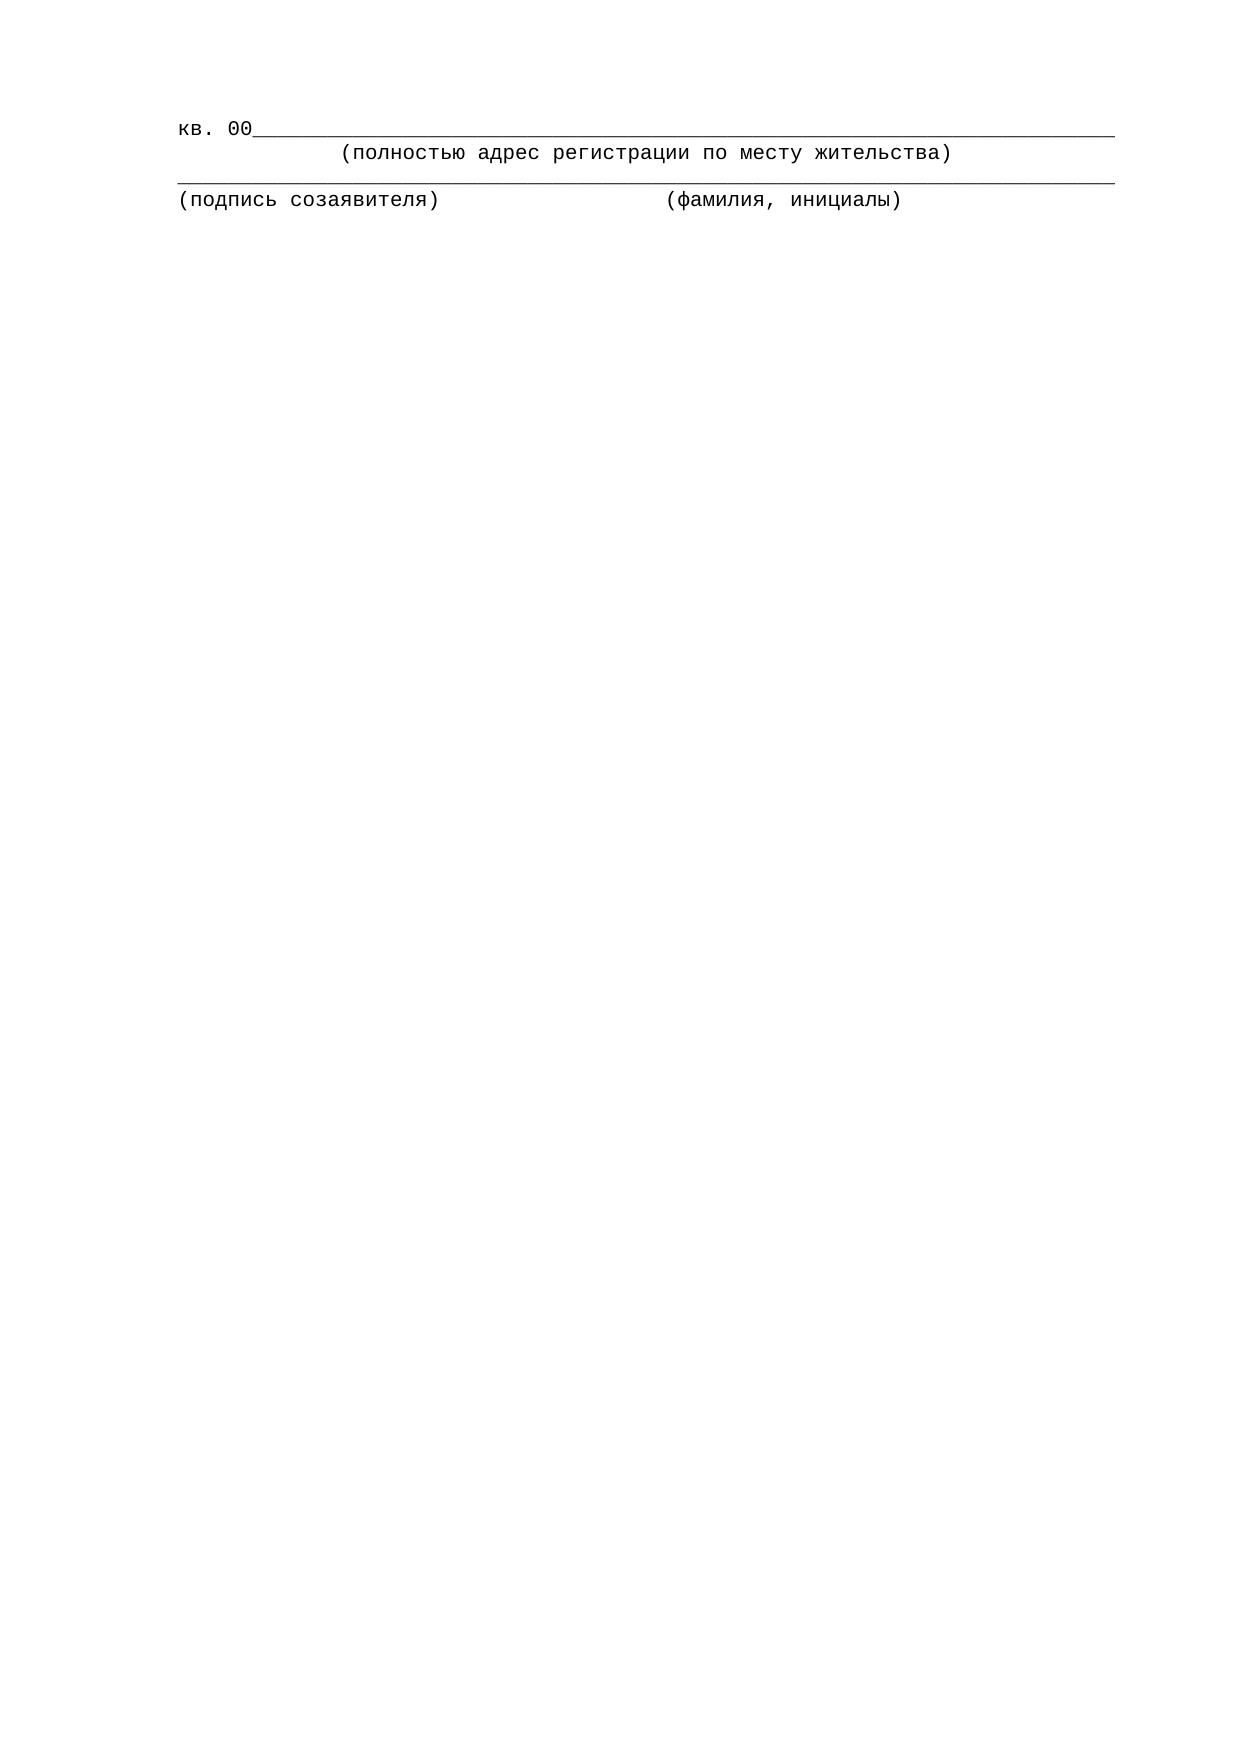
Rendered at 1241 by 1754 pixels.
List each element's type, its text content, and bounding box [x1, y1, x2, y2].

text (полностью адрес регистрации по месту жительства) [177, 142, 1152, 165]
text (подпись созаявителя) (фамилия, инициалы) [177, 189, 1152, 213]
text кв. 00_____________________________________________________________________ [177, 118, 1152, 142]
text ___________________________________________________________________________ [177, 165, 1152, 189]
